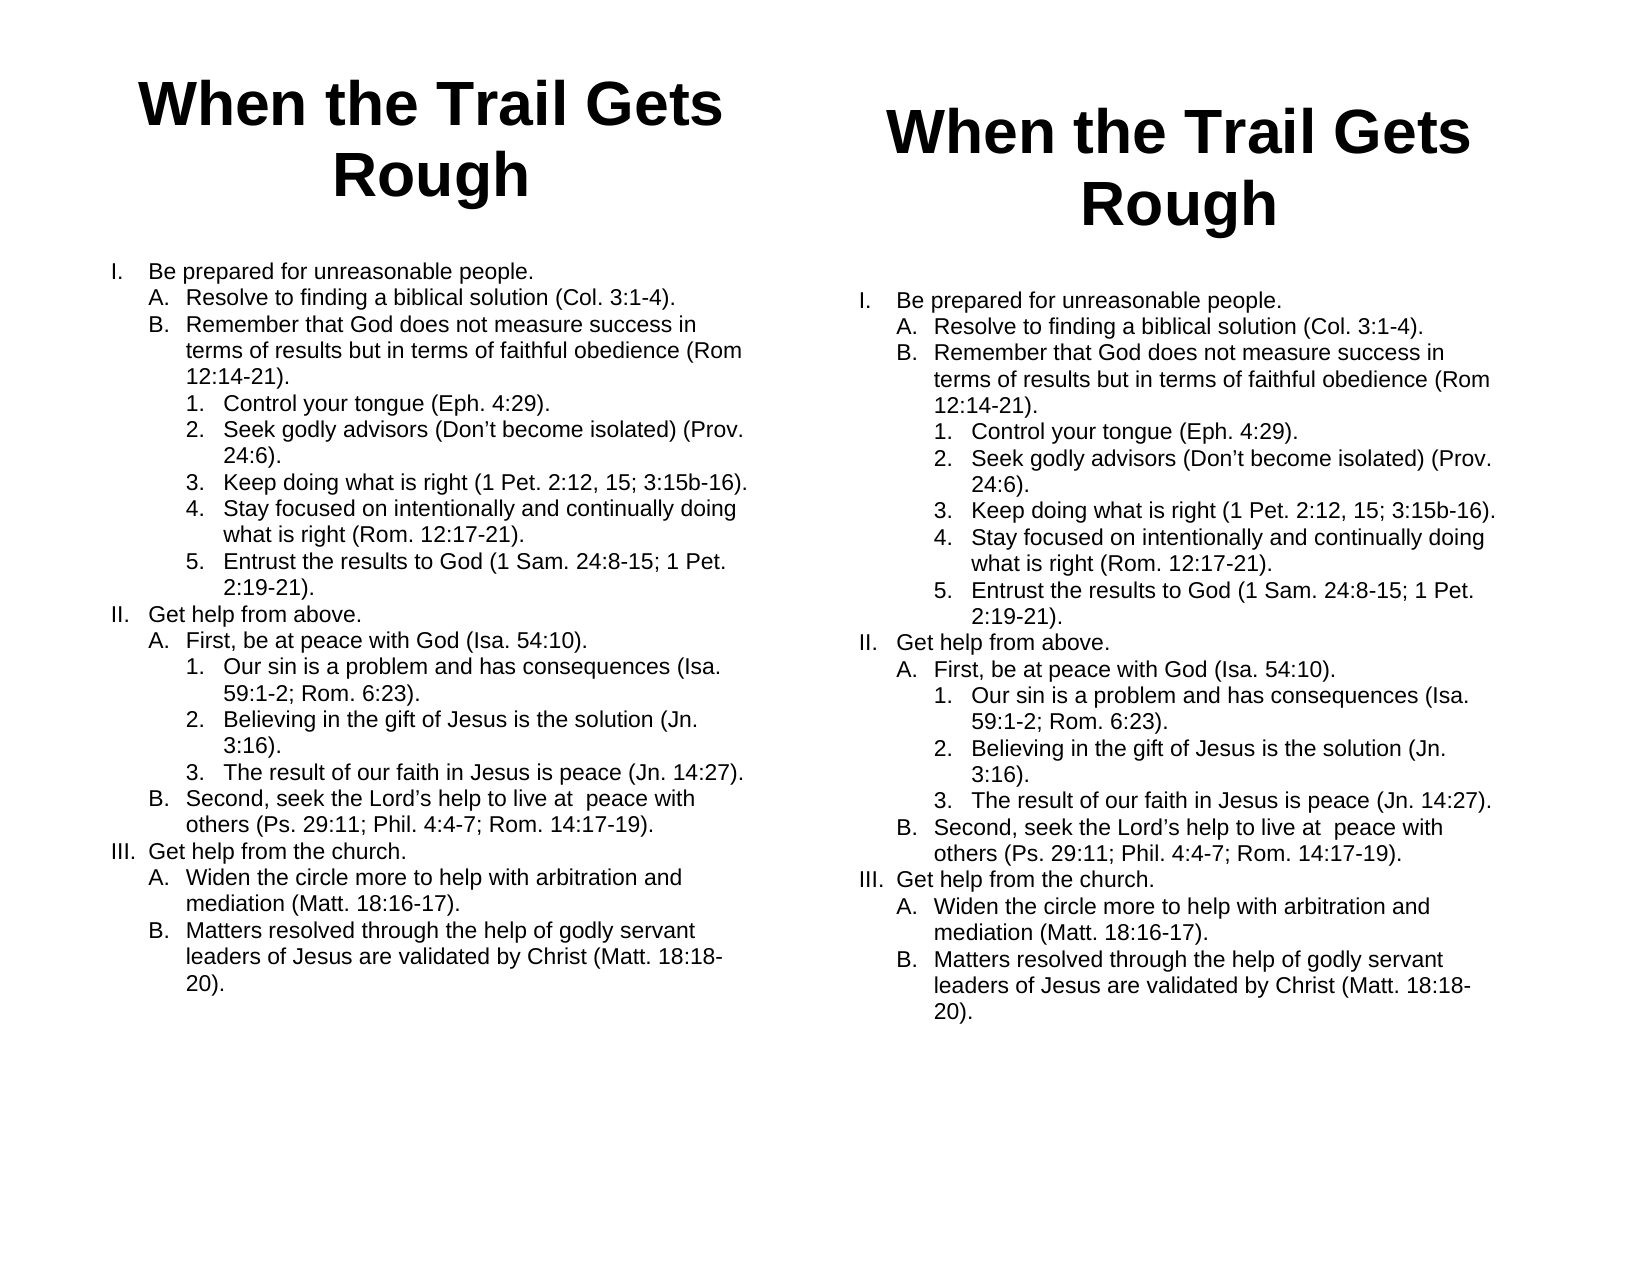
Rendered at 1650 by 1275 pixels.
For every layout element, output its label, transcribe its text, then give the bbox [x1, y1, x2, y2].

list Matters resolved through the help of godly servant leaders of Jesus are validated by Christ (Matt. 18:18-20). [148, 917, 752, 996]
list Seek godly advisors (Don’t become isolated) (Prov. 24:6). [186, 416, 752, 469]
list Resolve to finding a biblical solution (Col. 3:1-4). [896, 313, 1500, 339]
title When the Trail Gets Rough [111, 66, 752, 210]
list Entrust the results to God (1 Sam. 24:8-15; 1 Pet. 2:19-21). [934, 577, 1500, 629]
list Keep doing what is right (1 Pet. 2:12, 15; 3:15b-16). [186, 469, 752, 495]
list Second, seek the Lord’s help to live at peace with others (Ps. 29:11; Phil. 4:4-7; Rom. 14:17-19). [896, 814, 1500, 866]
list First, be at peace with God (Isa. 54:10). [896, 656, 1500, 682]
list Be prepared for unreasonable people. [111, 258, 752, 284]
list Get help from the church. [111, 838, 752, 864]
list Get help from above. [111, 601, 752, 627]
list First, be at peace with God (Isa. 54:10). [148, 627, 752, 653]
list Control your tongue (Eph. 4:29). [934, 418, 1500, 445]
list Get help from above. [859, 629, 1500, 656]
title When the Trail Gets Rough [859, 95, 1500, 239]
list Entrust the results to God (1 Sam. 24:8-15; 1 Pet. 2:19-21). [186, 548, 752, 601]
list Remember that God does not measure success in terms of results but in terms of faithful obedience (Rom 12:14-21). [896, 339, 1500, 418]
list Get help from the church. [859, 866, 1500, 893]
list Stay focused on intentionally and continually doing what is right (Rom. 12:17-21). [186, 495, 752, 548]
list Remember that God does not measure success in terms of results but in terms of faithful obedience (Rom 12:14-21). [148, 311, 752, 390]
list Seek godly advisors (Don’t become isolated) (Prov. 24:6). [934, 445, 1500, 497]
list The result of our faith in Jesus is peace (Jn. 14:27). [934, 787, 1500, 814]
list Stay focused on intentionally and continually doing what is right (Rom. 12:17-21). [934, 524, 1500, 577]
list Control your tongue (Eph. 4:29). [186, 390, 752, 416]
list Believing in the gift of Jesus is the solution (Jn. 3:16). [186, 706, 752, 759]
list Believing in the gift of Jesus is the solution (Jn. 3:16). [934, 735, 1500, 787]
list Widen the circle more to help with arbitration and mediation (Matt. 18:16-17). [896, 893, 1500, 946]
list Matters resolved through the help of godly servant leaders of Jesus are validated by Christ (Matt. 18:18-20). [896, 946, 1500, 1024]
list Be prepared for unreasonable people. [859, 287, 1500, 313]
list The result of our faith in Jesus is peace (Jn. 14:27). [186, 759, 752, 785]
list Our sin is a problem and has consequences (Isa. 59:1-2; Rom. 6:23). [934, 682, 1500, 735]
list Widen the circle more to help with arbitration and mediation (Matt. 18:16-17). [148, 864, 752, 917]
list Second, seek the Lord’s help to live at peace with others (Ps. 29:11; Phil. 4:4-7; Rom. 14:17-19). [148, 785, 752, 838]
list Our sin is a problem and has consequences (Isa. 59:1-2; Rom. 6:23). [186, 653, 752, 706]
list Resolve to finding a biblical solution (Col. 3:1-4). [148, 284, 752, 311]
list Keep doing what is right (1 Pet. 2:12, 15; 3:15b-16). [934, 497, 1500, 524]
